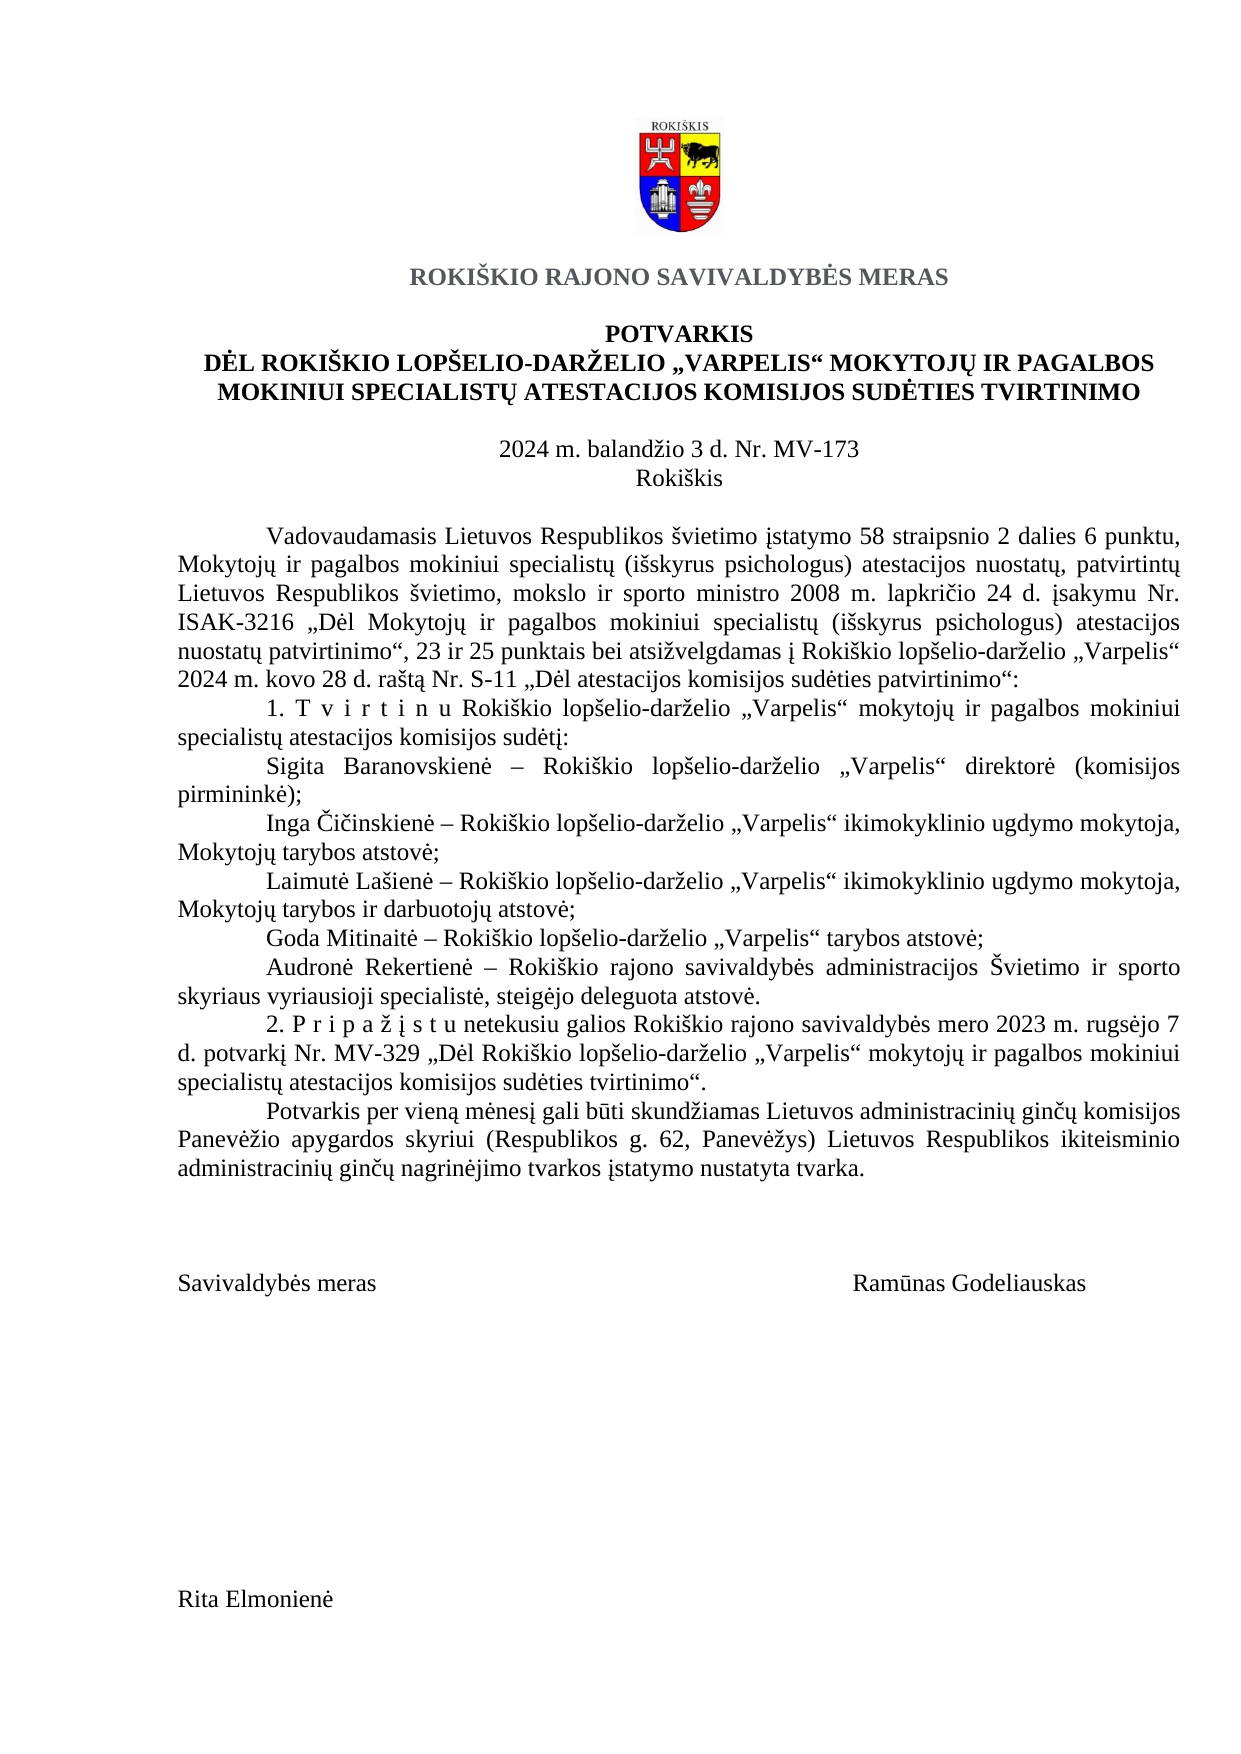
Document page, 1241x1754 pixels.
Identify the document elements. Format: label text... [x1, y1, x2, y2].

text Rokiškis [177, 463, 1181, 492]
text Vadovaudamasis Lietuvos Respublikos švietimo įstatymo 58 straipsnio 2 dalies 6 punktu, Mokytojų ir pagalbos mokiniui specialistų (išskyrus psichologus) atestacijos nuostatų, patvirtintų Lietuvos Respublikos švietimo, mokslo ir sporto ministro . lapkričio 24 d. įsakymu Nr. ISAK-3216 „Dėl Mokytojų ir pagalbos mokiniui specialistų (išskyrus psichologus) atestacijos nuostatų patvirtinimo“, 23 ir 25 punktais bei atsižvelgdamas į Rokiškio lopšelio-darželio „Varpelis“ 2024 m. kovo 28 d. raštą Nr. S-11 „Dėl atestacijos komisijos sudėties patvirtinimo“: [177, 521, 1181, 693]
text Goda Mitinaitė – Rokiškio lopšelio-darželio „Varpelis“ tarybos atstovė; [177, 923, 1181, 952]
text DĖL ROKIŠKIO LOPŠELIO-DARŽELIO „VARPELIS“ MOKYTOJŲ IR PAGALBOS MOKINIUI SPECIALISTŲ ATESTACIJOS KOMISIJOS SUDĖTIES TVIRTINIMO [177, 348, 1181, 406]
text Sigita Baranovskienė – Rokiškio lopšelio-darželio „Varpelis“ direktorė (komisijos pirmininkė); [177, 751, 1181, 808]
text Laimutė Lašienė – Rokiškio lopšelio-darželio „Varpelis“ ikimokyklinio ugdymo mokytoja, Mokytojų tarybos ir darbuotojų atstovė; [177, 866, 1181, 923]
text Inga Čičinskienė – Rokiškio lopšelio-darželio „Varpelis“ ikimokyklinio ugdymo mokytoja, Mokytojų tarybos atstovė; [177, 808, 1181, 866]
text Savivaldybės meras Ramūnas Godeliauskas [177, 1268, 1181, 1297]
text Potvarkis per vieną mėnesį gali būti skundžiamas Lietuvos administracinių ginčų komisijos Panevėžio apygardos skyriui (Respublikos g. 62, Panevėžys) Lietuvos Respublikos ikiteisminio administracinių ginčų nagrinėjimo tvarkos įstatymo nustatyta tvarka. [177, 1096, 1181, 1182]
text 2024 m. balandžio 3 d. Nr. MV-173 [177, 434, 1181, 463]
text Rita Elmonienė [177, 1584, 1181, 1613]
text 2. P r i p a ž į s t u netekusiu galios Rokiškio rajono savivaldybės mero 2023 m. rugsėjo 7 d. potvarkį Nr. MV-329 „Dėl Rokiškio lopšelio-darželio „Varpelis“ mokytojų ir pagalbos mokiniui specialistų atestacijos komisijos sudėties tvirtinimo“. [177, 1009, 1181, 1096]
text POTVARKIS [177, 319, 1181, 348]
text 1. T v i r t i n u Rokiškio lopšelio-darželio „Varpelis“ mokytojų ir pagalbos mokiniui specialistų atestacijos komisijos sudėtį: [177, 693, 1181, 751]
text Audronė Rekertienė – Rokiškio rajono savivaldybės administracijos Švietimo ir sporto skyriaus vyriausioji specialistė, steigėjo deleguota atstovė. [177, 952, 1181, 1009]
picture [634, 118, 724, 233]
text ROKIŠKIO RAJONO SAVIVALDYBĖS MERAS [177, 262, 1181, 290]
